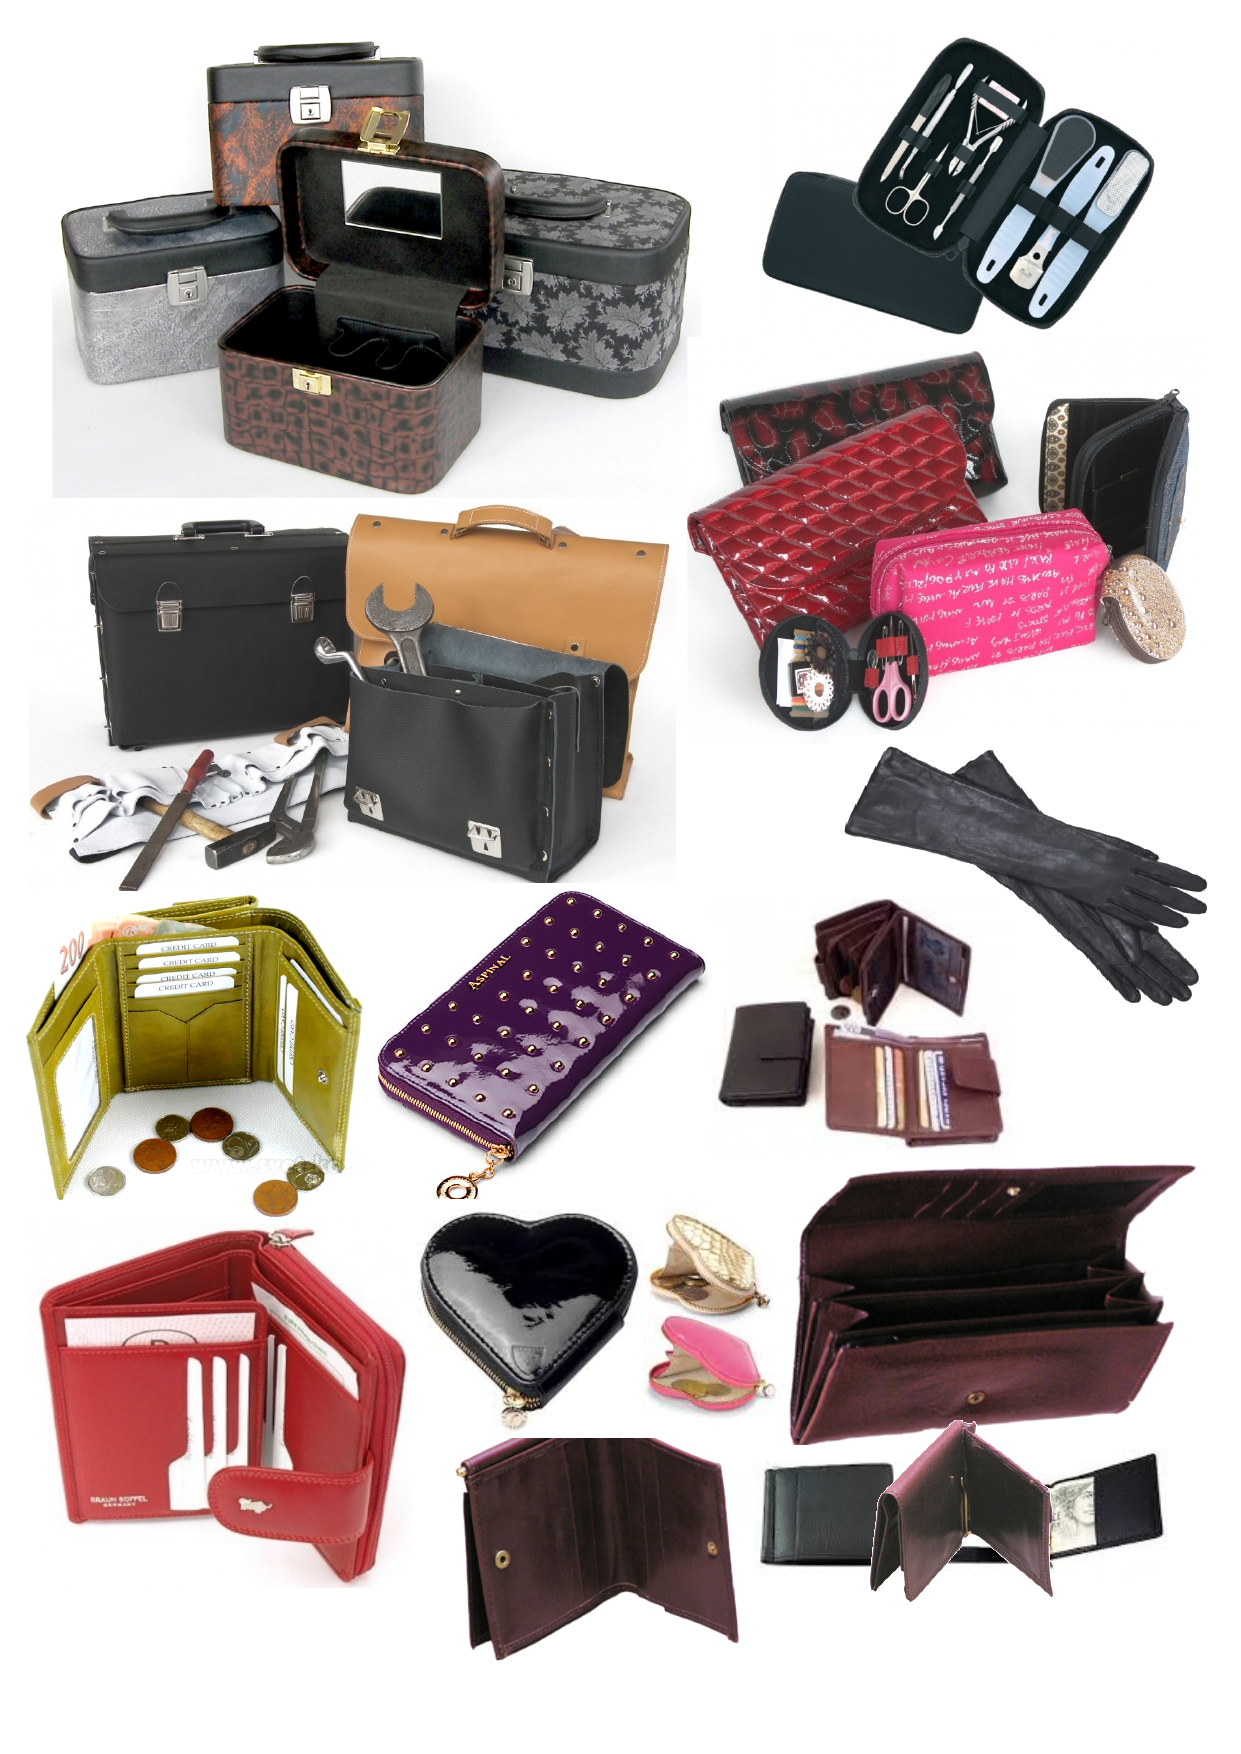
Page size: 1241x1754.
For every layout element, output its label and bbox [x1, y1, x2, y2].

picture [1055, 1450, 1189, 1577]
picture [28, 21, 1205, 1669]
